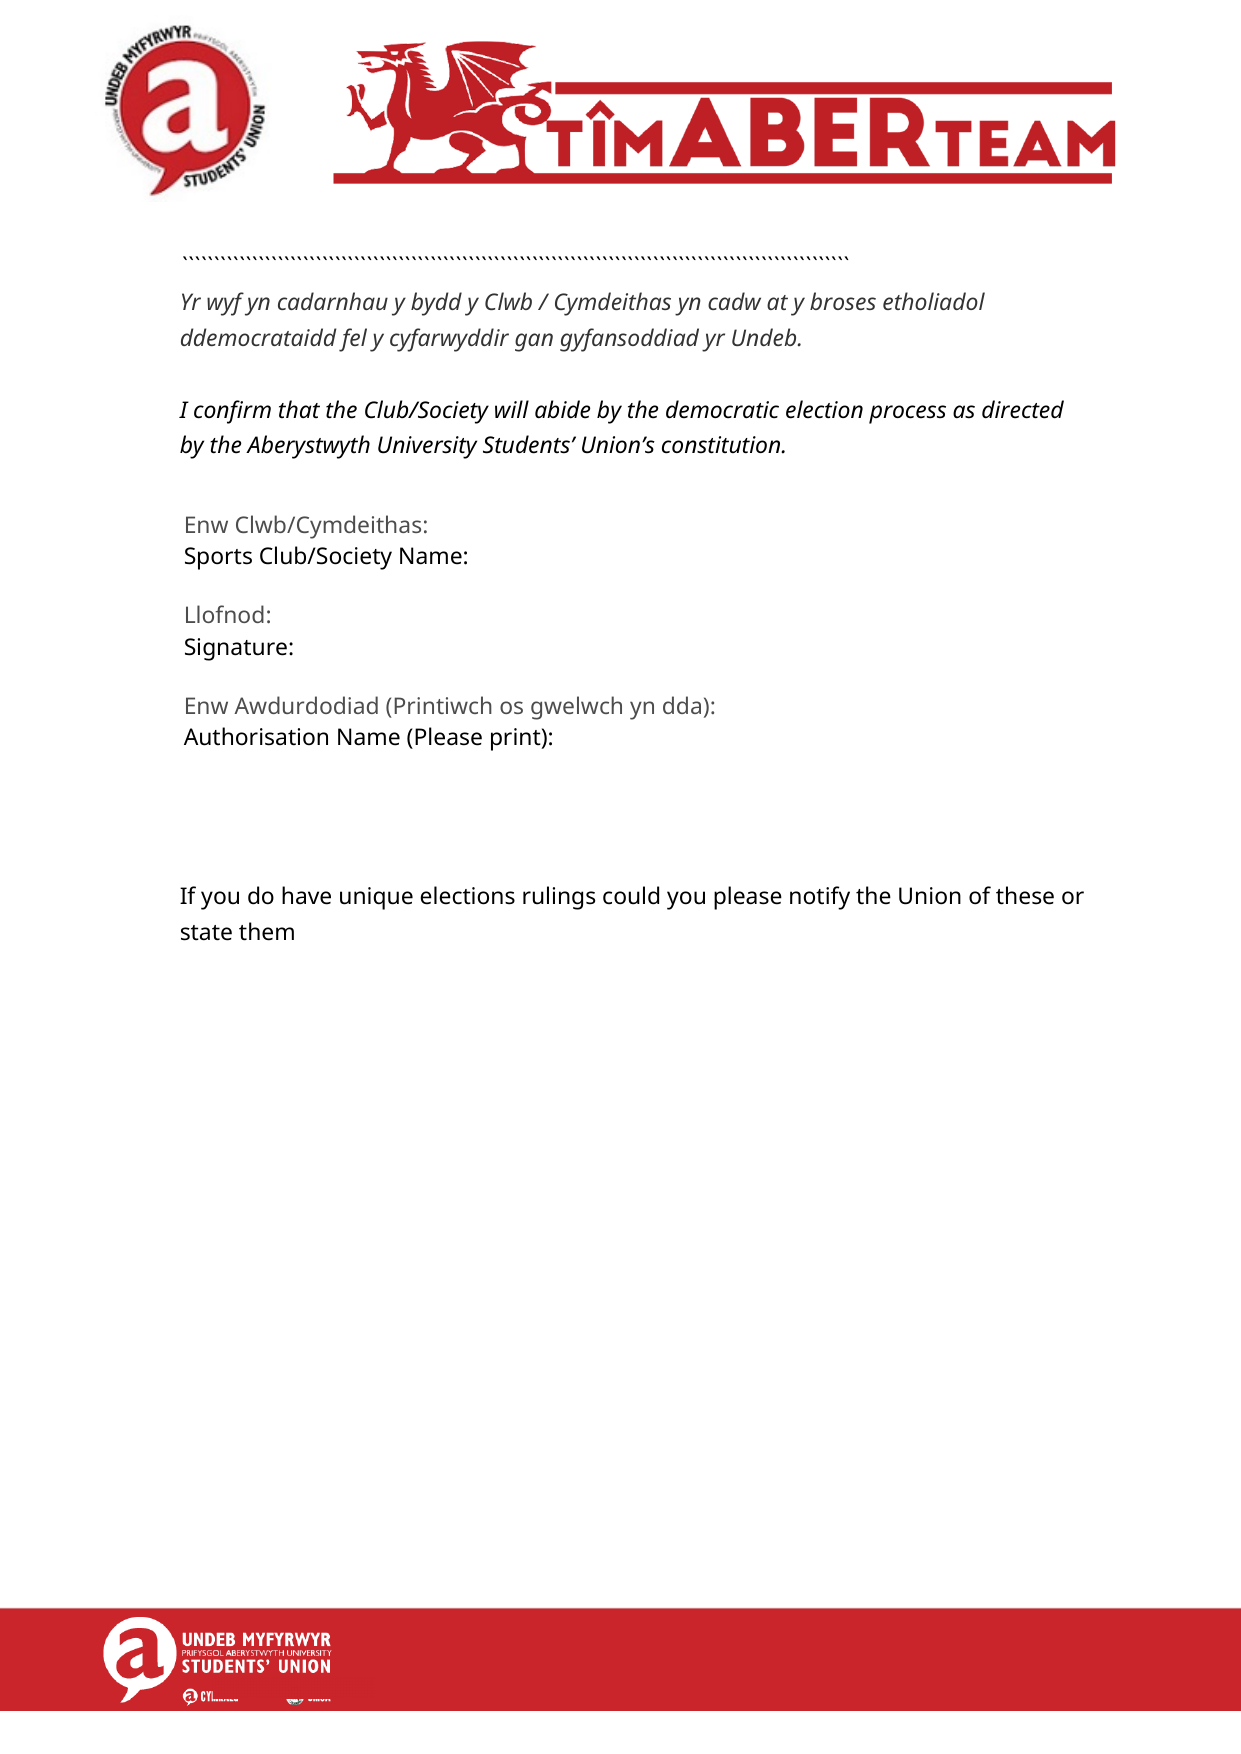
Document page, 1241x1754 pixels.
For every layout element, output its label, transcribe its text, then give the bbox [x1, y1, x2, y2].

picture [0, 1607, 1241, 1711]
picture [93, 15, 275, 201]
text ````````````````````````````````````````````````````````````````````````````````````````````````````````` [150, 250, 1090, 281]
text If you do have unique elections rulings could you please notify the Union of these or state them [150, 879, 1090, 947]
text I confirm that the Club/Society will abide by the democratic election process as directed by the Aberystwyth University Students’ Union’s constitution. [179, 393, 1090, 461]
text Yr wyf yn cadarnhau y bydd y Clwb / Cymdeithas yn cadw at y broses etholiadol ddemocrataidd fel y cyfarwyddir gan gyfansoddiad yr Undeb. [179, 286, 1090, 353]
picture [331, 39, 1115, 184]
